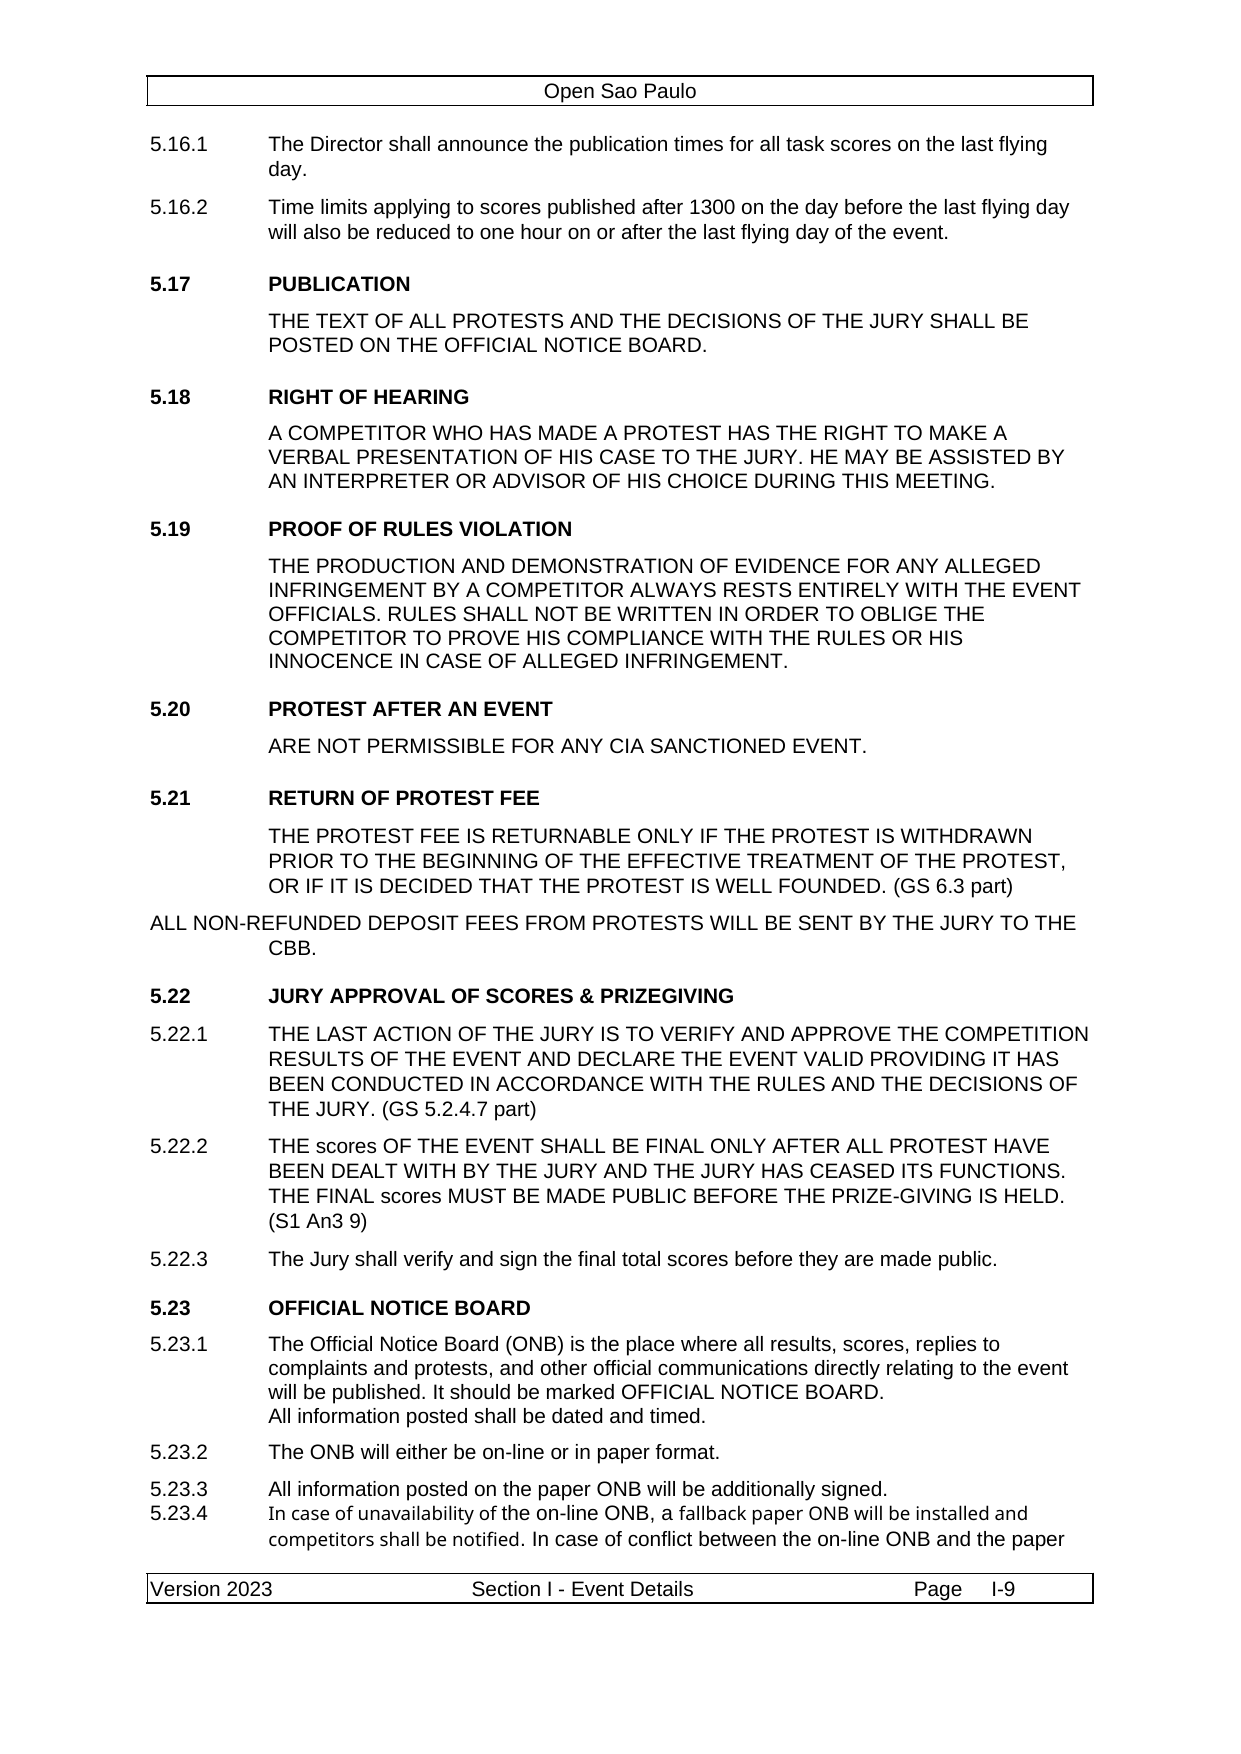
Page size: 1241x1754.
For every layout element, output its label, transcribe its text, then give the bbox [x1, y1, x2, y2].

text 5.16.1 The Director shall announce the publication times for all task scores on the last flying day. [150, 131, 1090, 181]
text THE PROTEST FEE IS RETURNABLE ONLY IF THE PROTEST IS WITHDRAWN PRIOR TO THE BEGINNING OF THE EFFECTIVE TREATMENT OF THE PROTEST, OR IF IT IS DECIDED THAT THE PROTEST IS WELL FOUNDED. (GS 6.3 part) [150, 822, 1090, 897]
text THE PRODUCTION AND DEMONSTRATION OF EVIDENCE FOR ANY ALLEGED INFRINGEMENT BY A COMPETITOR ALWAYS RESTS ENTIRELY WITH THE EVENT OFFICIALS. RULES SHALL NOT BE WRITTEN IN ORDER TO OBLIGE THE COMPETITOR TO PROVE HIS COMPLIANCE WITH THE RULES OR HIS INNOCENCE IN CASE OF ALLEGED INFRINGEMENT. [268, 553, 1090, 673]
text THE TEXT OF ALL PROTESTS AND THE DECISIONS OF THE JURY SHALL BE POSTED ON THE OFFICIAL NOTICE BOARD. [150, 308, 1090, 385]
text ARE NOT PERMISSIBLE FOR ANY CIA SANCTIONED EVENT. [150, 734, 1090, 786]
text 5.23.3 All information posted on the paper ONB will be additionally signed. [150, 1477, 1090, 1501]
text 5.23.2 The ONB will either be on-line or in paper format. [150, 1440, 1090, 1464]
subtitle 5.19 PROOF OF RULES VIOLATION [150, 517, 1090, 541]
text ALL NON-REFUNDED DEPOSIT FEES FROM PROTESTS WILL BE SENT BY THE JURY TO THE CBB. [150, 910, 1090, 960]
subtitle 5.21 RETURN OF PROTEST FEE [150, 786, 1090, 810]
subtitle 5.18 RIGHT OF HEARING [150, 385, 1090, 409]
subtitle 5.23 OFFICIAL NOTICE BOARD [150, 1295, 1090, 1319]
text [150, 1501, 1090, 1552]
subtitle 5.20 PROTEST AFTER AN EVENT [150, 697, 1090, 721]
text 5.22.1 The last action of the Jury is to verify and approve the competition results of the event and declare the event valid providing it has been conducted in accordance with the rules and the decisions of the Jury. (GS 5.2.4.7 part) [150, 1020, 1090, 1120]
text 5.16.2 Time limits applying to scores published after 1300 on the day before the last flying day will also be reduced to one hour on or after the last flying day of the event. [150, 194, 1090, 272]
subtitle 5.17 PUBLICATION [150, 272, 1090, 296]
subtitle 5.22 JURY APPROVAL OF SCORES & PRIZEGIVING [150, 984, 1090, 1008]
text 5.23.1 The Official Notice Board (ONB) is the place where all results, scores, replies to complaints and protests, and other official communications directly relating to the event will be published. It should be marked OFFICIAL NOTICE BOARD. All information posted shall be dated and timed. [150, 1332, 1090, 1428]
text A COMPETITOR WHO HAS MADE A PROTEST HAS THE RIGHT TO MAKE A VERBAL PRESENTATION OF HIS CASE TO THE JURY. HE MAY BE ASSISTED BY AN INTERPRETER OR ADVISOR OF HIS CHOICE DURING THIS MEETING. [268, 421, 1090, 493]
text 5.22.2 THE scores OF THE EVENT SHALL BE FINAL ONLY AFTER ALL PROTEST HAVE BEEN DEALT WITH BY THE JURY AND THE JURY HAS CEASED ITS FUNCTIONS. THE FINAL scores MUST BE MADE PUBLIC BEFORE THE PRIZE-GIVING IS HELD. (S1 An3 9) [150, 1133, 1090, 1233]
text 5.22.3 The Jury shall verify and sign the final total scores before they are made public. [150, 1245, 1090, 1270]
